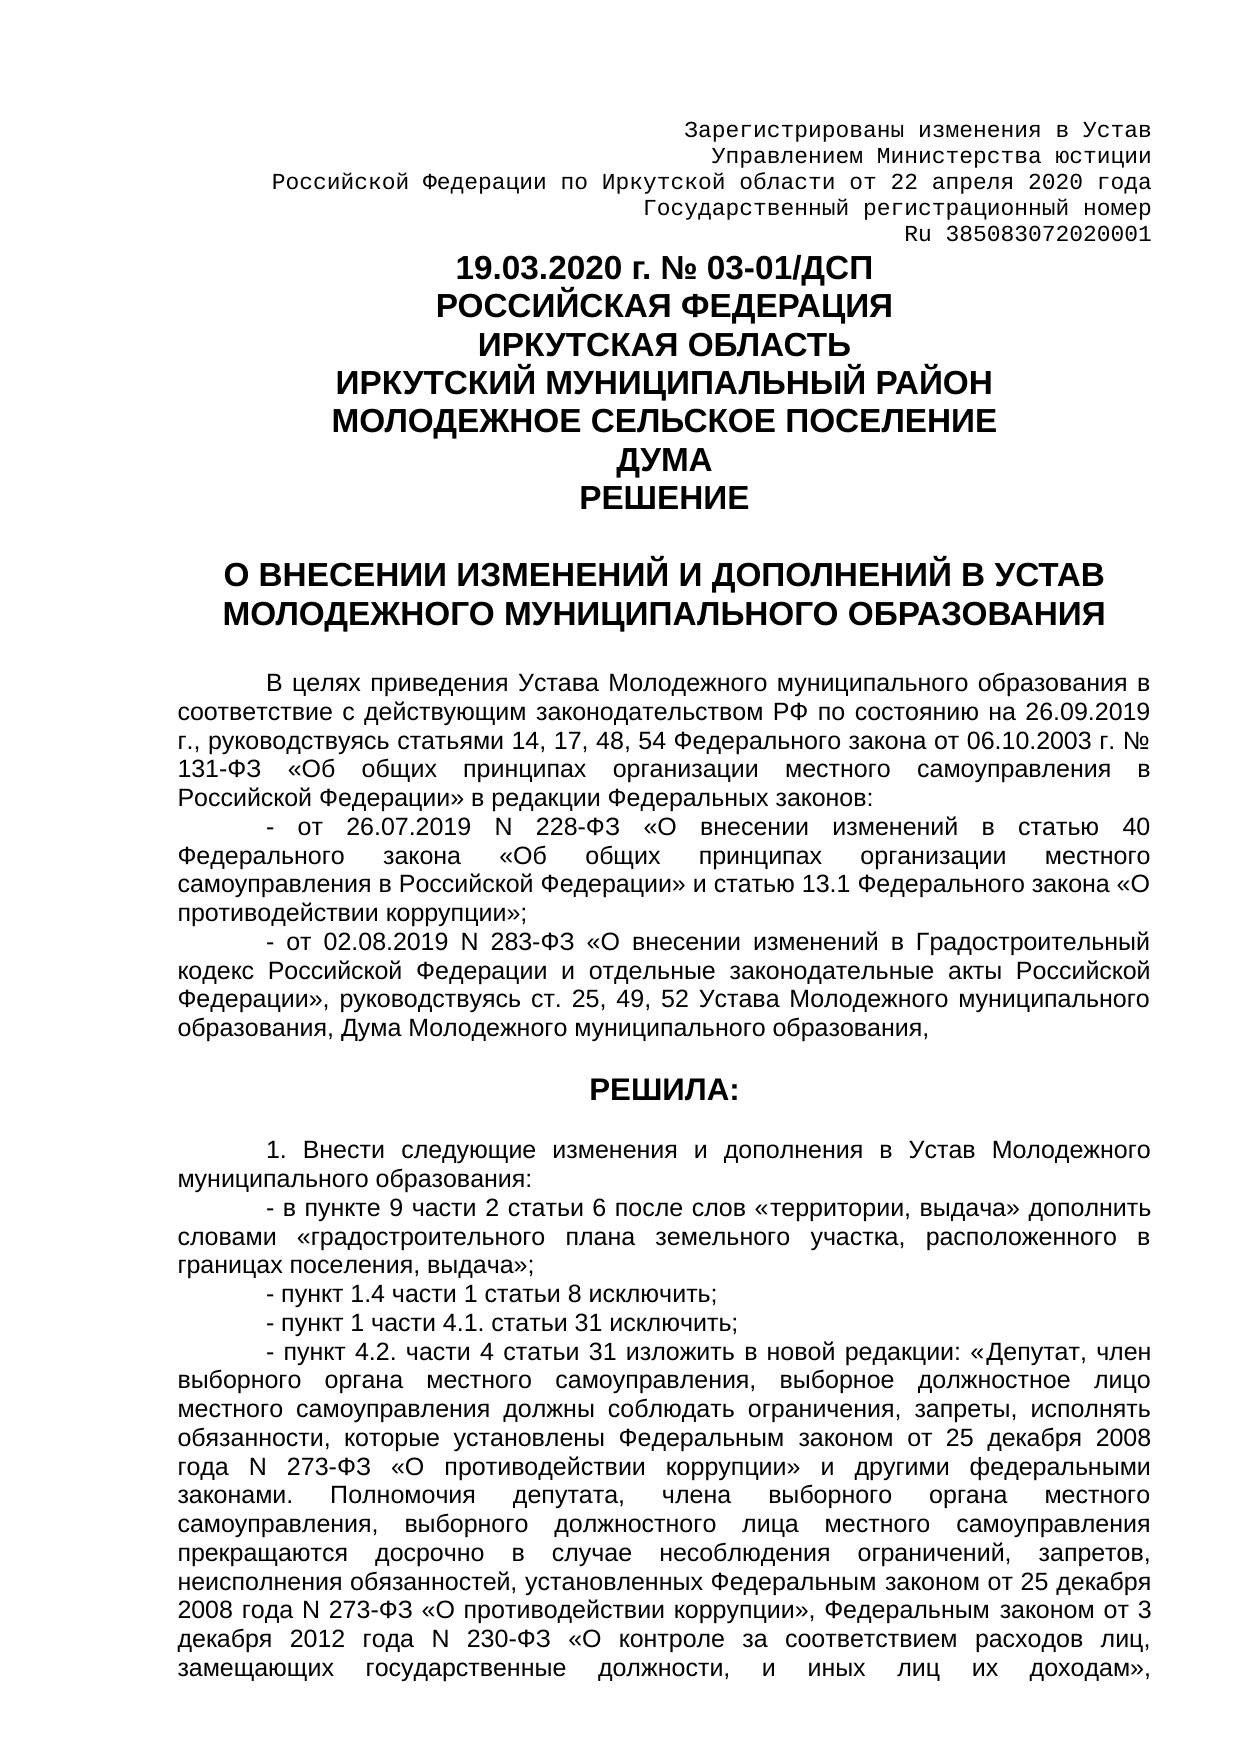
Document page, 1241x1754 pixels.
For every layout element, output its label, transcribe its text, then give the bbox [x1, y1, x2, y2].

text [177, 1337, 1152, 1682]
text В целях приведения Устава Молодежного муниципального образования в соответствие с действующим законодательством РФ по состоянию на 26.09.2019 г., руководствуясь статьями 14, 17, 48, 54 Федерального закона от 06.10.2003 г. № 131-ФЗ «Об общих принципах организации местного самоуправления в Российской Федерации» в редакции Федеральных законов: [177, 668, 1152, 812]
text Зарегистрированы изменения в Устав [177, 118, 1152, 144]
text РЕШЕНИЕ [177, 478, 1152, 517]
text Управлением Министерства юстиции [177, 144, 1152, 170]
text - от 02.08.2019 N 283-ФЗ «О внесении изменений в Градостроительный кодекс Российской Федерации и отдельные законодательные акты Российской Федерации», руководствуясь ст. 25, 49, 52 Устава Молодежного муниципального образования, Дума Молодежного муниципального образования, [177, 927, 1152, 1042]
text ИРКУТСКИЙ МУНИЦИПАЛЬНЫЙ РАЙОН [177, 363, 1152, 402]
text РОССИЙСКАЯ ФЕДЕРАЦИЯ [177, 286, 1152, 325]
text ДУМА [177, 440, 1152, 478]
text Государственный регистрационный номер [177, 196, 1152, 222]
text О ВНЕСЕНИИ ИЗМЕНЕНИЙ И ДОПОЛНЕНИЙ В УСТАВ МОЛОДЕЖНОГО МУНИЦИПАЛЬНОГО ОБРАЗОВАНИЯ [177, 555, 1152, 632]
text РЕШИЛА: [177, 1071, 1152, 1107]
text Российской Федерации по Иркутской области от 22 апреля 2020 года [177, 170, 1152, 196]
text - пункт 1.4 части 1 статьи 8 исключить; [177, 1279, 1152, 1308]
text - пункт 1 части 4.1. статьи 31 исключить; [177, 1308, 1152, 1337]
text - от 26.07.2019 N 228-ФЗ «О внесении изменений в статью 40 Федерального закона «Об общих принципах организации местного самоуправления в Российской Федерации» и статью 13.1 Федерального закона «О противодействии коррупции»; [177, 812, 1152, 927]
text 1. Внести следующие изменения и дополнения в Устав Молодежного муниципального образования: [177, 1135, 1152, 1193]
text 19.03.2020 г. № 03-01/ДСП [177, 248, 1152, 286]
text МОЛОДЕЖНОЕ СЕЛЬСКОЕ ПОСЕЛЕНИЕ [177, 402, 1152, 440]
text ИРКУТСКАЯ ОБЛАСТЬ [177, 325, 1152, 363]
text - в пункте 9 части 2 статьи 6 после слов «территории, выдача» дополнить словами «градостроительного плана земельного участка, расположенного в границах поселения, выдача»; [177, 1193, 1152, 1279]
text Ru 385083072020001 [177, 222, 1152, 248]
